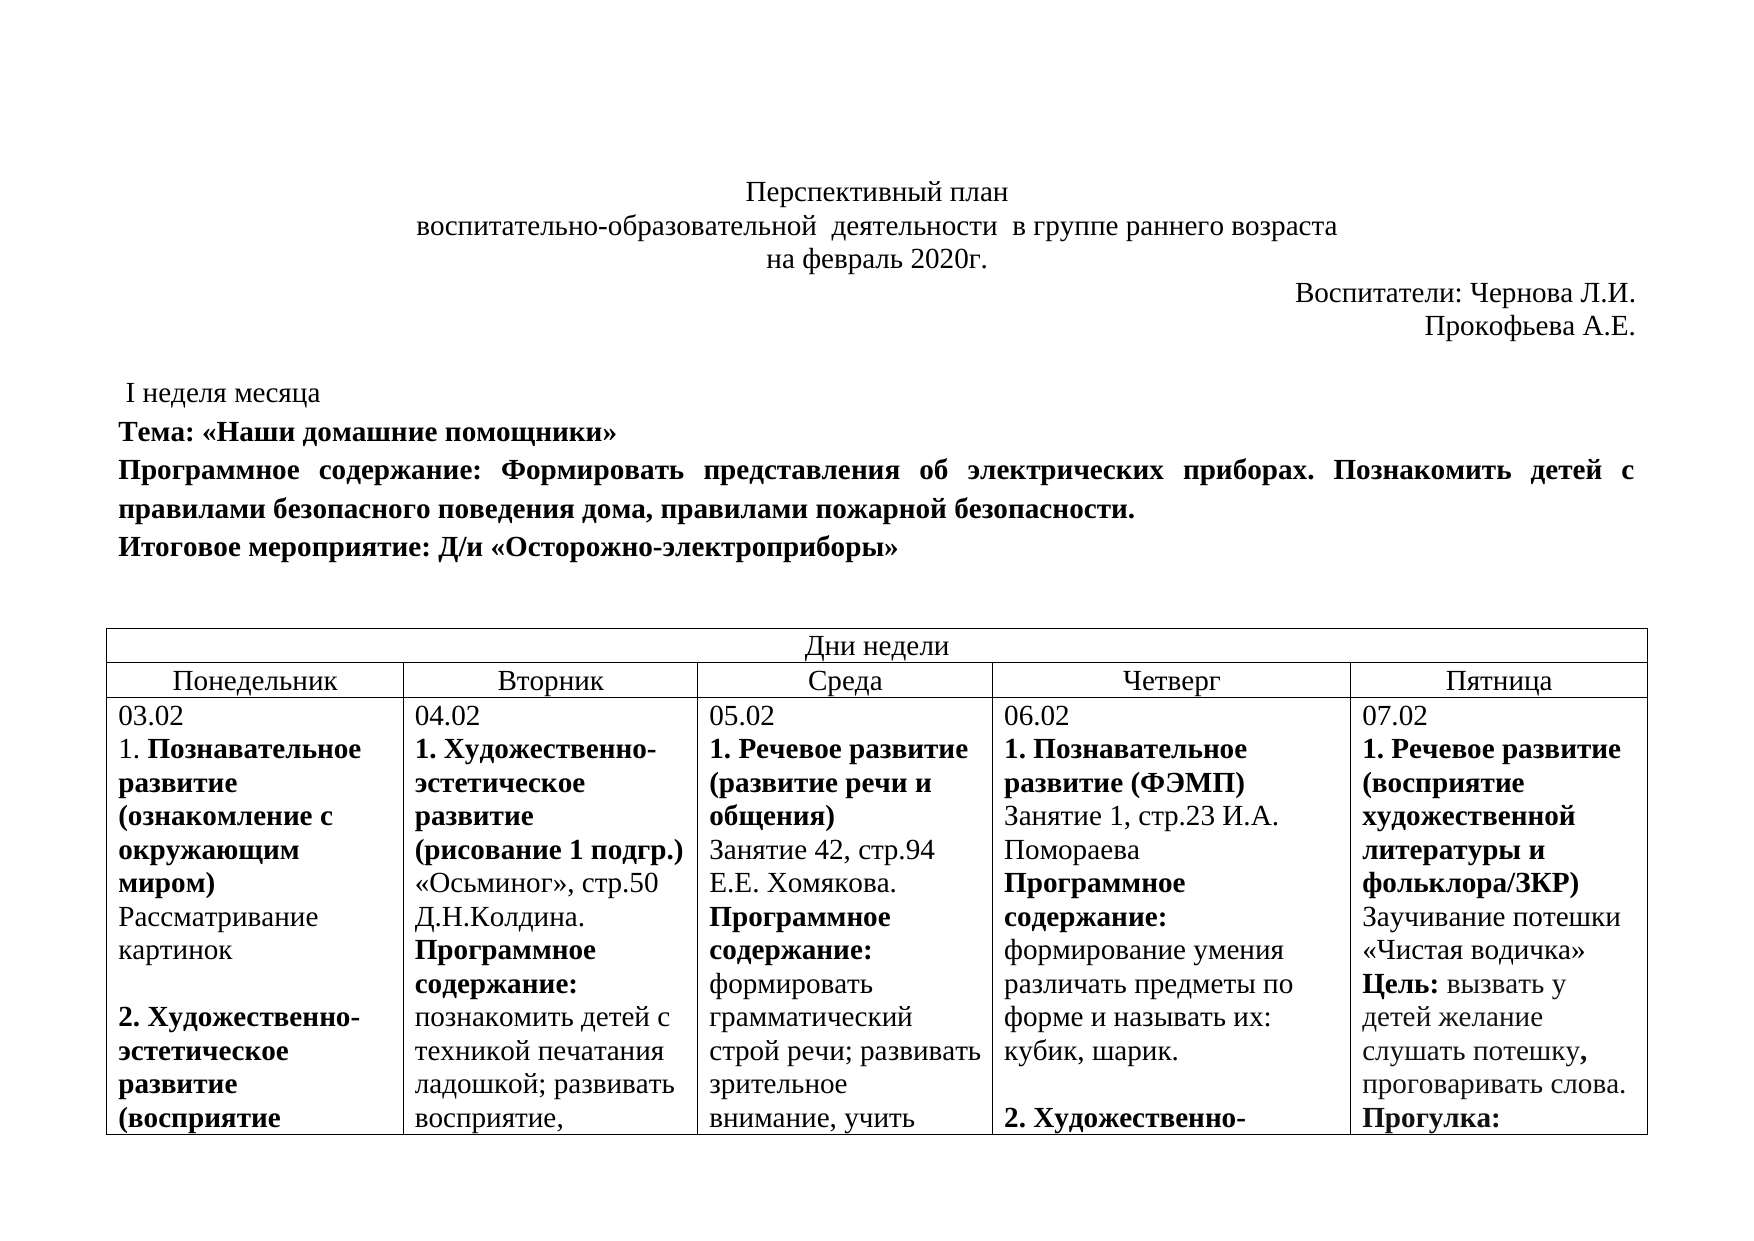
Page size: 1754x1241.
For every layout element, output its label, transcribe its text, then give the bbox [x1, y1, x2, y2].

text Перспективный план [118, 174, 1636, 208]
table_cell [993, 698, 1350, 1134]
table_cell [698, 698, 992, 1134]
table_cell Четверг [993, 663, 1350, 697]
text Прокофьева А.Е. [118, 308, 1636, 342]
text Тема: «Наши домашние помощники» [118, 414, 1636, 447]
text воспитательно-образовательной деятельности в группе раннего возраста [118, 208, 1636, 241]
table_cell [107, 698, 403, 1134]
table_cell Вторник [404, 663, 697, 697]
text Программное содержание: Формировать представления об электрических приборах. Познакомить детей с правилами безопасного поведения дома, правилами пожарной безопасности. [118, 452, 1636, 524]
text Воспитатели: Чернова Л.И. [118, 275, 1636, 308]
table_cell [1351, 698, 1647, 1134]
text на февраль 2020г. [118, 241, 1636, 275]
table_cell Понедельник [107, 663, 403, 697]
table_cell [404, 698, 697, 1134]
text Итоговое мероприятие: Д/и «Осторожно-электроприборы» [118, 529, 1636, 563]
text I неделя месяца [118, 375, 1636, 409]
table_cell Среда [698, 663, 992, 697]
table_cell Пятница [1351, 663, 1647, 697]
table_header Дни недели [107, 629, 1647, 662]
